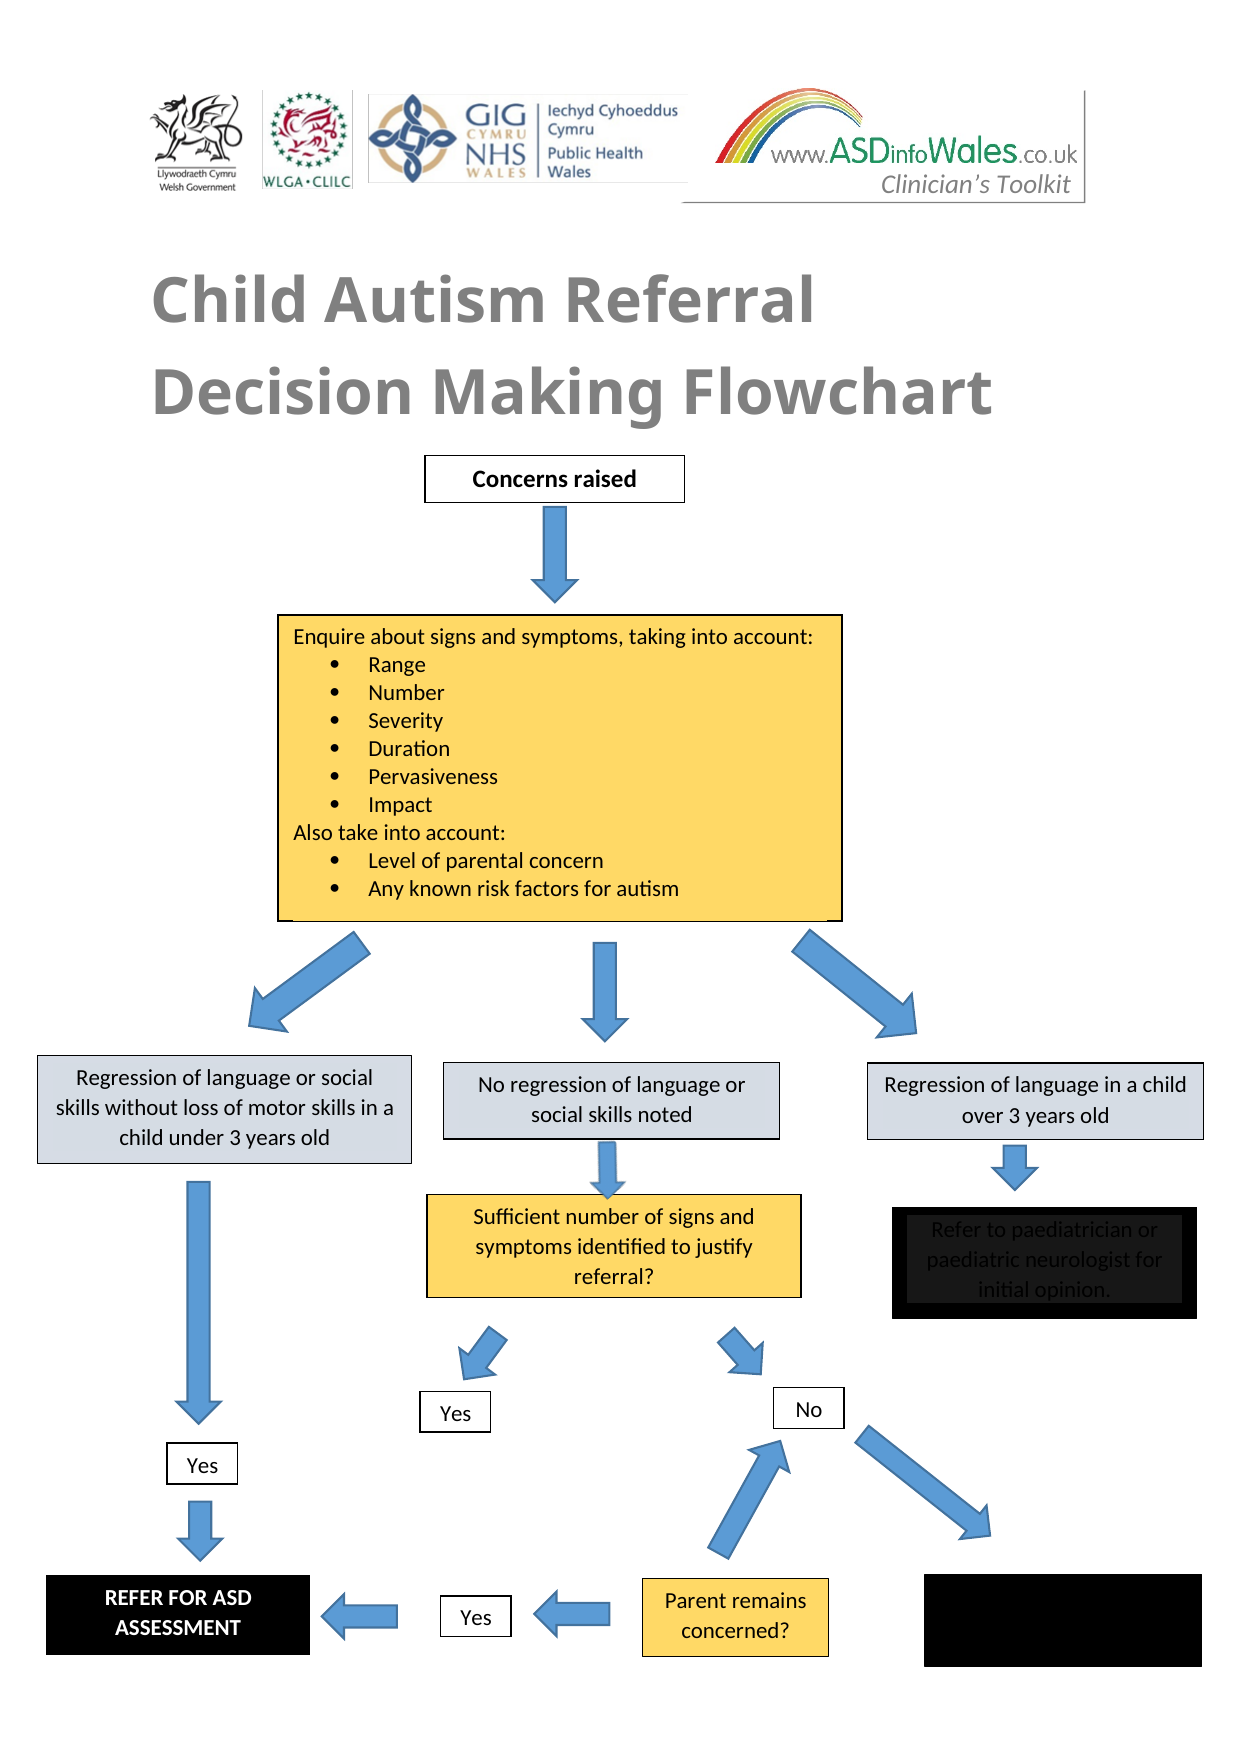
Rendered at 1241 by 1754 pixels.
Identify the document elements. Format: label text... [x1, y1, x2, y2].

picture [715, 88, 1077, 163]
picture [149, 90, 688, 192]
subtitle Child Autism Referral Decision Making Flowchart [150, 256, 1090, 433]
